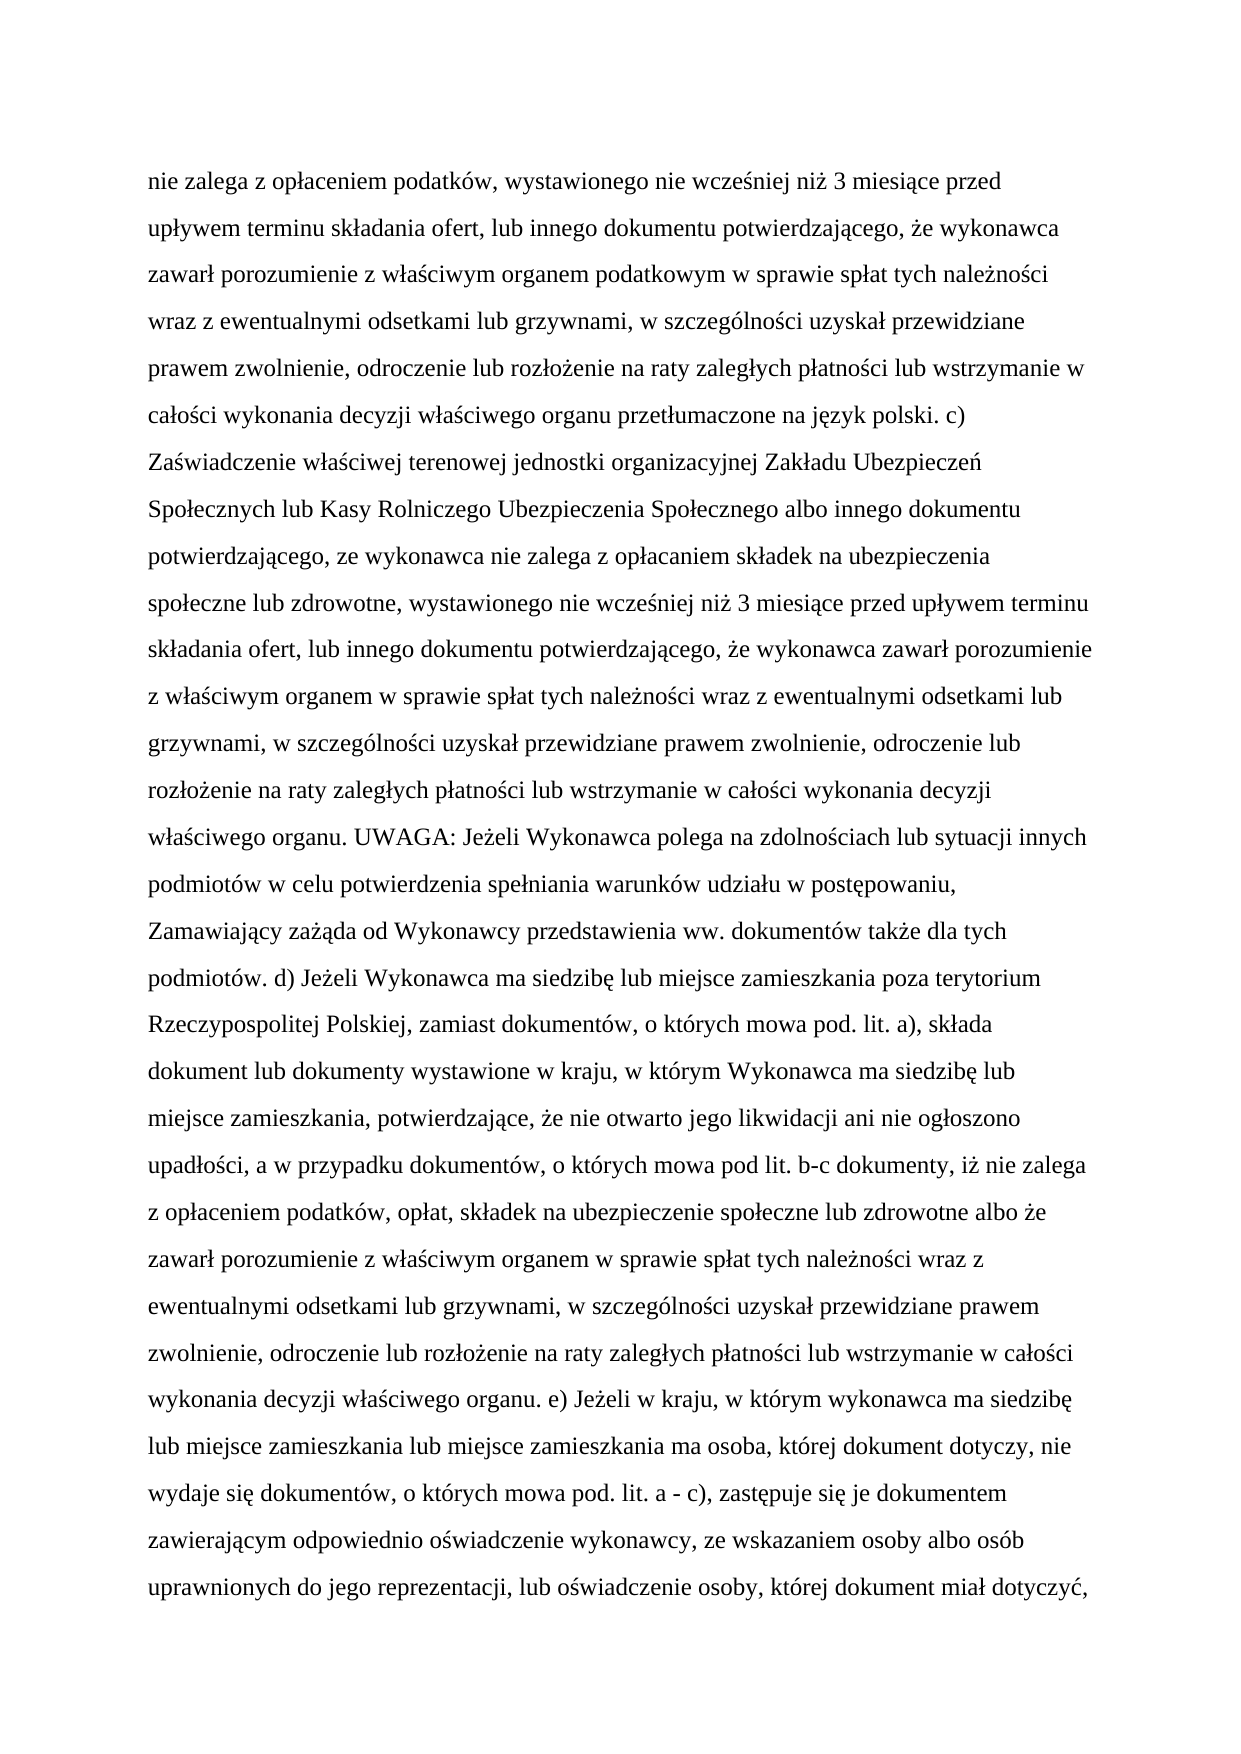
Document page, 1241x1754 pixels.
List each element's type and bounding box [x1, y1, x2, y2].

text [148, 148, 1093, 1601]
